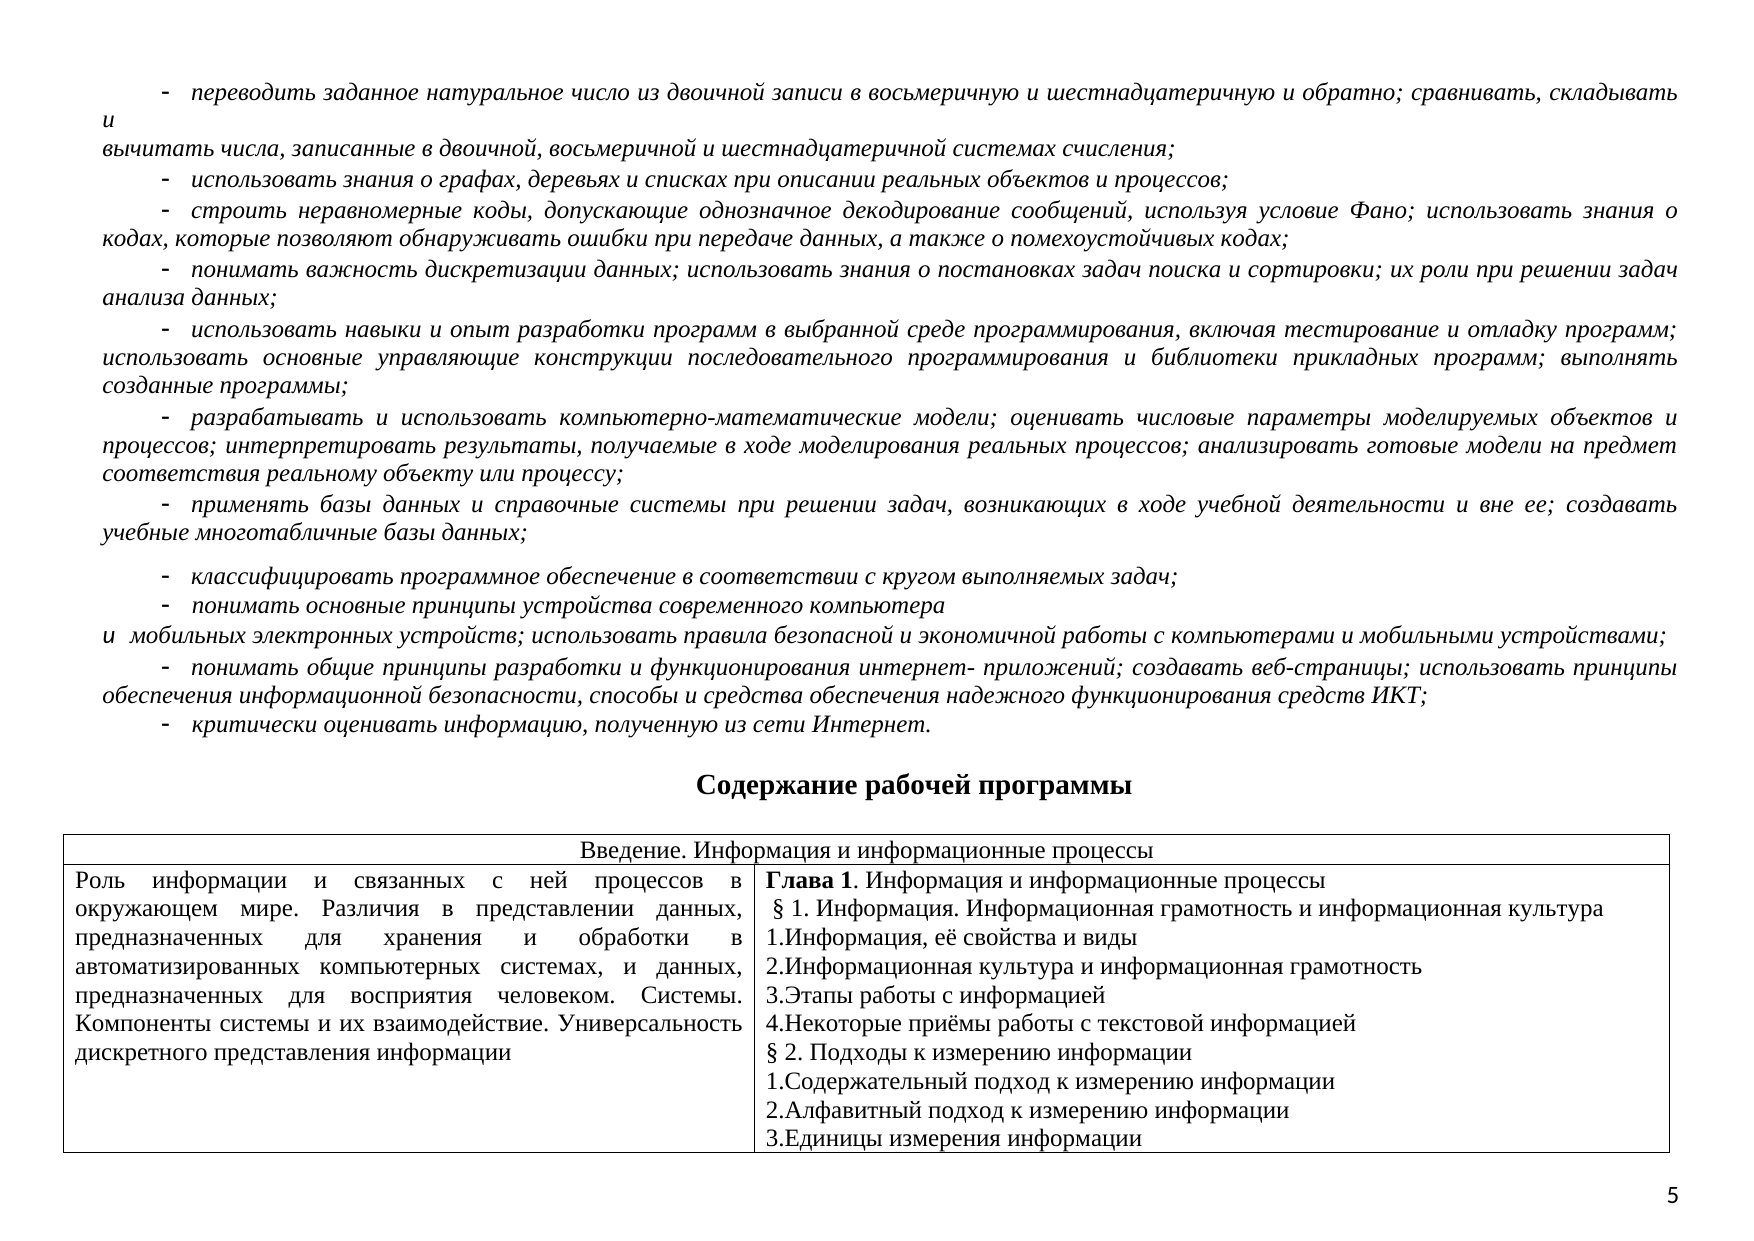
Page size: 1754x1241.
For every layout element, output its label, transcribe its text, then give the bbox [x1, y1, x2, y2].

list понимать общие принципы разработки и функционирования интернет- приложений; создавать веб-страницы; использовать принципы обеспечения информационной безопасности, способы и средства обеспечения надежного функционирования средств ИКТ; [102, 653, 1679, 709]
list мобильных электронных устройств; использовать правила безопасной и экономичной работы с компьютерами и мобильными устройствами; [102, 620, 1679, 650]
list понимать основные принципы устройства современного компьютера [161, 590, 1679, 619]
table_header Введение. Информация и информационные процессы [64, 835, 1669, 864]
list применять базы данных и справочные системы при решении задач, возникающих в ходе учебной деятельности и вне ее; создавать учебные многотабличные базы данных; [102, 491, 1679, 546]
text вычитать числа, записанные в двоичной, восьмеричной и шестнадцатеричной системах счисления; [102, 134, 1679, 162]
list использовать навыки и опыт разработки программ в выбранной среде программирования, включая тестирование и отладку программ; использовать основные управляющие конструкции последовательного программирования и библиотеки прикладных программ; выполнять созданные программы; [102, 315, 1679, 399]
list строить неравномерные коды, допускающие однозначное декодирование сообщений, используя условие Фано; использовать знания о кодах, которые позволяют обнаруживать ошибки при передаче данных, а также о помехоустойчивых кодах; [102, 196, 1679, 252]
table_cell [755, 865, 1669, 1152]
list переводить заданное натуральное число из двоичной записи в восьмеричную и шестнадцатеричную и обратно; сравнивать, складывать и [102, 79, 1679, 133]
list классифицировать программное обеспечение в соответствии с кругом выполняемых задач; [102, 563, 1679, 590]
list использовать знания о графах, деревьях и списках при описании реальных объектов и процессов; [102, 166, 1679, 193]
text Содержание рабочей программы [75, 767, 1679, 800]
list критически оценивать информацию, полученную из сети Интернет. [161, 709, 1679, 738]
list понимать важность дискретизации данных; использовать знания о постановках задач поиска и сортировки; их роли при решении задач анализа данных; [102, 256, 1679, 311]
list разрабатывать и использовать компьютерно-математические модели; оценивать числовые параметры моделируемых объектов и процессов; интерпретировать результаты, получаемые в ходе моделирования реальных процессов; анализировать готовые модели на предмет соответствия реальному объекту или процессу; [102, 403, 1679, 487]
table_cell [64, 865, 754, 1152]
